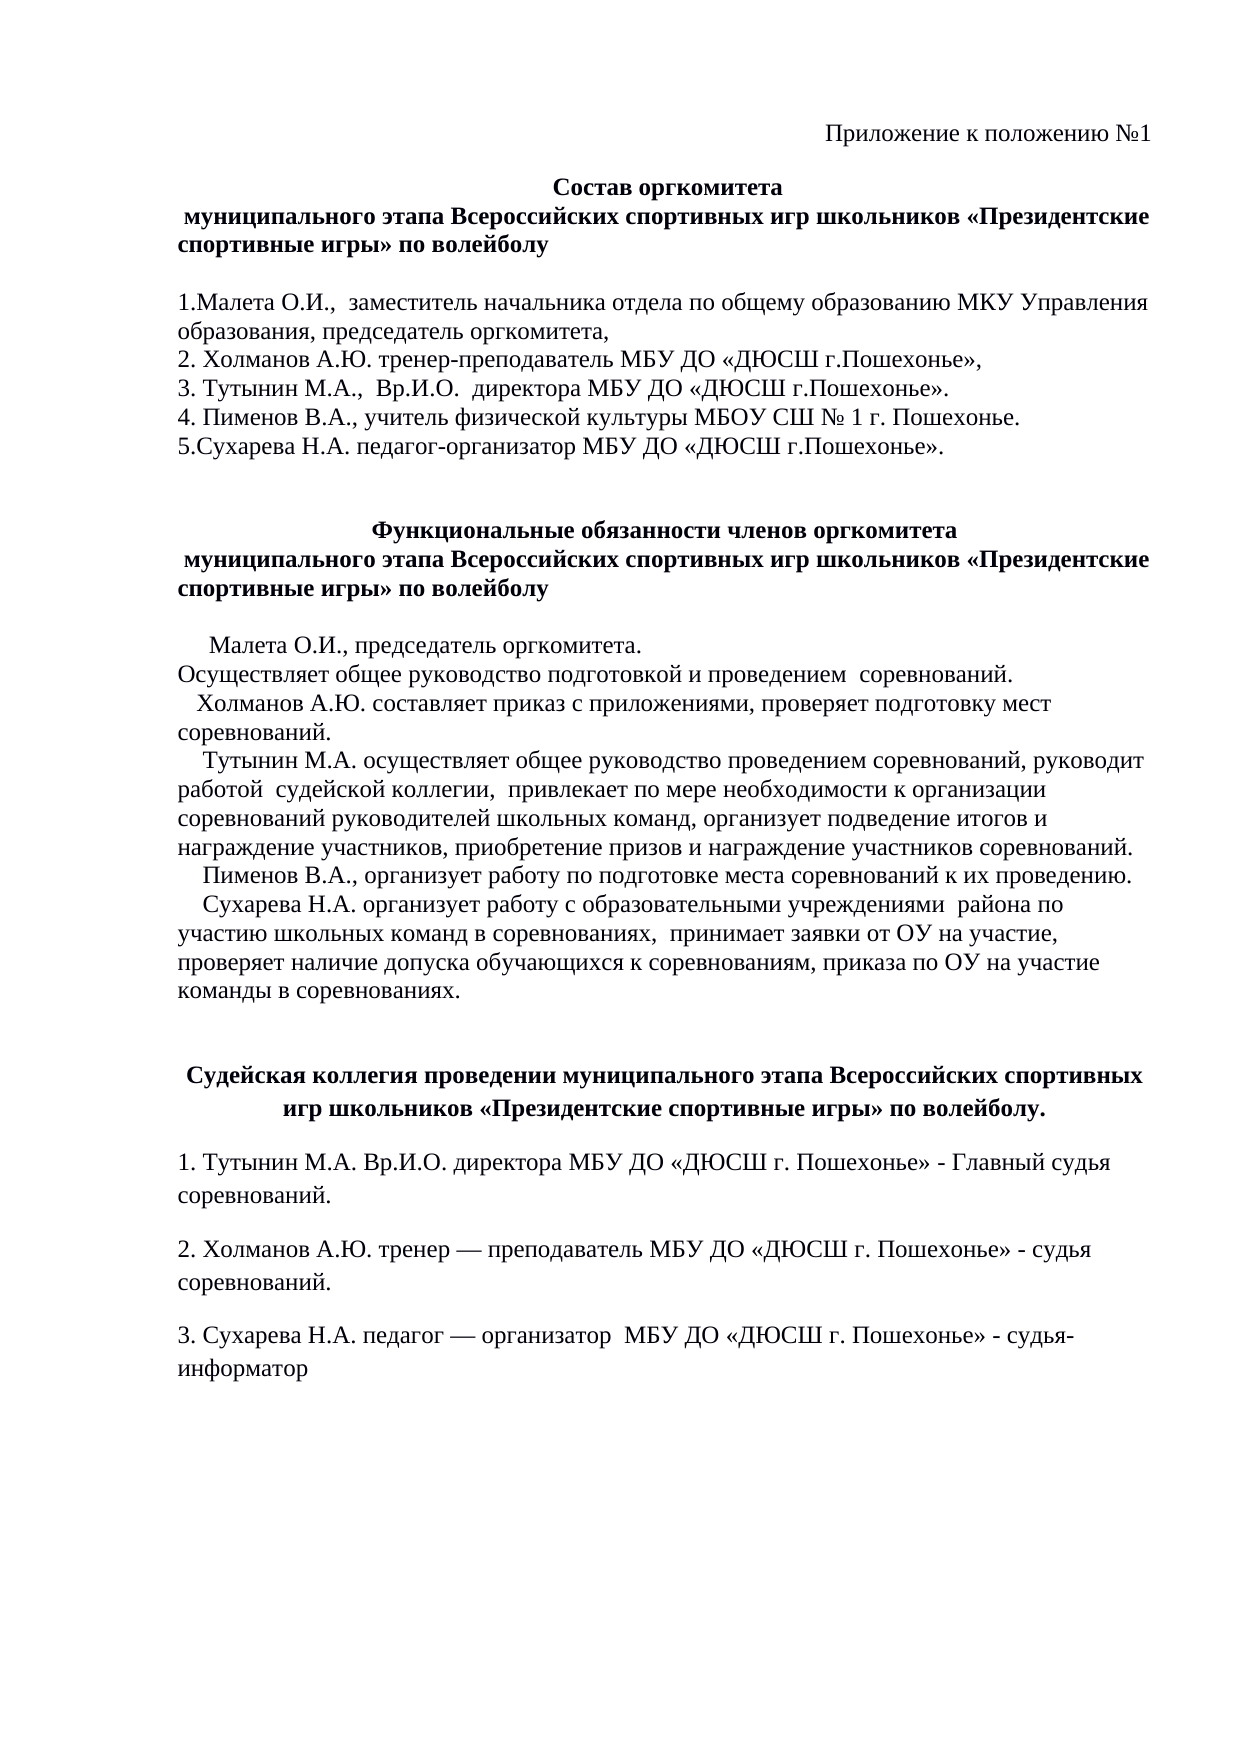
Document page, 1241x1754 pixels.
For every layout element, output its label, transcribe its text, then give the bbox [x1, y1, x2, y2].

text 2. Холманов А.Ю. тренер — преподаватель МБУ ДО «ДЮСШ г. Пошехонье» - судья соревнований. [177, 1234, 1152, 1295]
text 1. Тутынин М.А. Вр.И.О. директора МБУ ДО «ДЮСШ г. Пошехонье» - Главный судья соревнований. [177, 1147, 1152, 1208]
text Состав оргкомитета [177, 172, 1152, 201]
text Осуществляет общее руководство подготовкой и проведением соревнований. [177, 659, 1152, 688]
text Судейская коллегия проведении муниципального этапа Всероссийских спортивных игр школьников «Президентские спортивные игры» по волейболу. [177, 1060, 1152, 1122]
text Тутынин М.А. осуществляет общее руководство проведением соревнований, руководит работой судейской коллегии, привлекает по мере необходимости к организации соревнований руководителей школьных команд, организует подведение итогов и награждение участников, приобретение призов и награждение участников соревнований. [177, 745, 1152, 860]
text Сухарева Н.А. организует работу с образовательными учреждениями района по участию школьных команд в соревнованиях, принимает заявки от ОУ на участие, проверяет наличие допуска обучающихся к соревнованиям, приказа по ОУ на участие команды в соревнованиях. [177, 889, 1152, 1004]
text 3. Сухарева Н.А. педагог — организатор МБУ ДО «ДЮСШ г. Пошехонье» - судья-информатор [177, 1321, 1152, 1382]
text Холманов А.Ю. составляет приказ с приложениями, проверяет подготовку мест соревнований. [177, 688, 1152, 745]
text 1.Малета О.И., заместитель начальника отдела по общему образованию МКУ Управления образования, председатель оргкомитета, [177, 287, 1152, 344]
text Функциональные обязанности членов оргкомитета [177, 515, 1152, 544]
text Малета О.И., председатель оргкомитета. [177, 630, 1152, 659]
text 3. Тутынин М.А., Вр.И.О. директора МБУ ДО «ДЮСШ г.Пошехонье». [177, 373, 1152, 402]
text 5.Сухарева Н.А. педагог-организатор МБУ ДО «ДЮСШ г.Пошехонье». [177, 431, 1152, 459]
text муниципального этапа Всероссийских спортивных игр школьников «Президентские спортивные игры» по волейболу [177, 201, 1152, 258]
text муниципального этапа Всероссийских спортивных игр школьников «Президентские спортивные игры» по волейболу [177, 544, 1152, 602]
text Пименов В.А., организует работу по подготовке места соревнований к их проведению. [177, 860, 1152, 889]
text 4. Пименов В.А., учитель физической культуры МБОУ СШ № 1 г. Пошехонье. [177, 402, 1152, 431]
text Приложение к положению №1 [177, 118, 1152, 147]
text 2. Холманов А.Ю. тренер-преподаватель МБУ ДО «ДЮСШ г.Пошехонье», [177, 344, 1152, 373]
